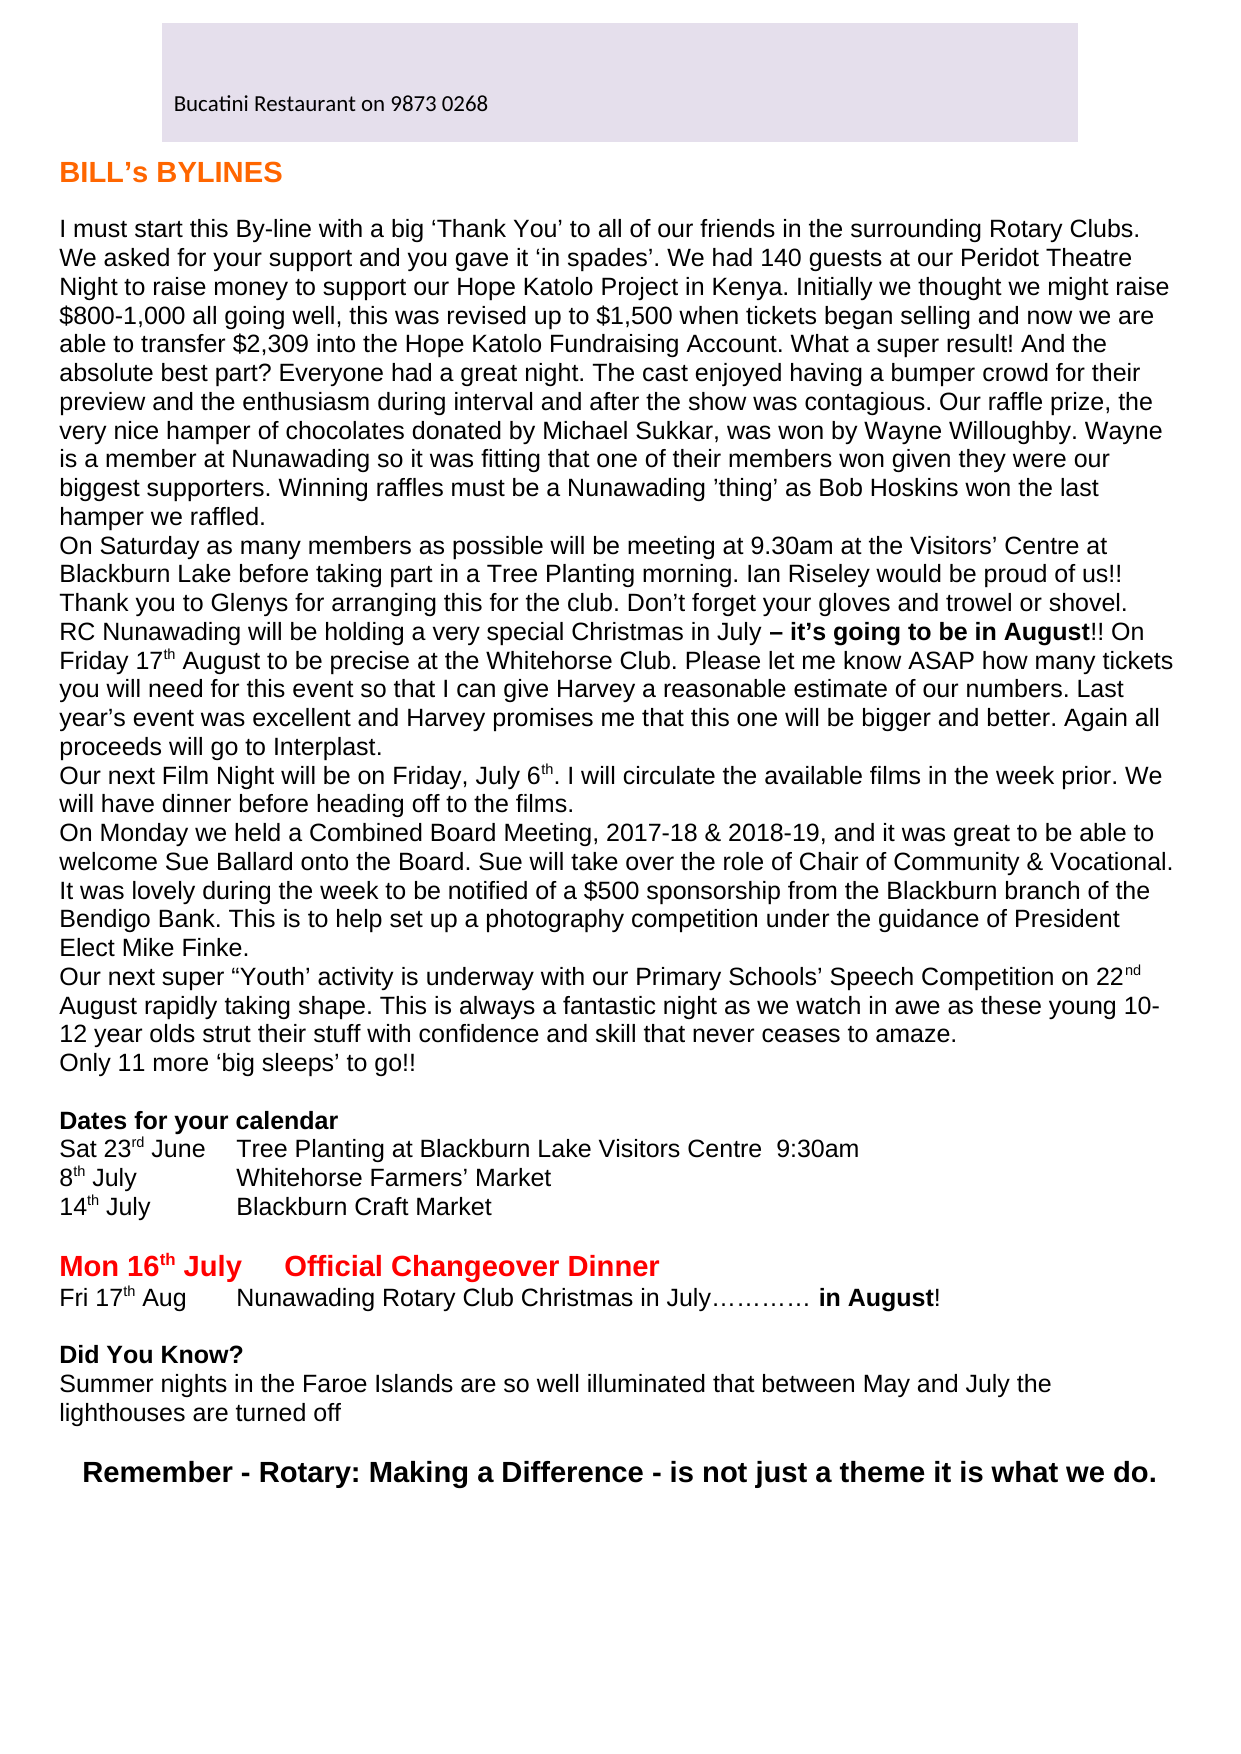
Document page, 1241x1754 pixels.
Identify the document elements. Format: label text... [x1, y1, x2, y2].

text Dates for your calendar [59, 1106, 1181, 1134]
text Fri 17th Aug Nunawading Rotary Club Christmas in July………… in August! [59, 1283, 1181, 1312]
text On Saturday as many members as possible will be meeting at 9.30am at the Visitors’ Centre at Blackburn Lake before taking part in a Tree Planting morning. Ian Riseley would be proud of us!! Thank you to Glenys for arranging this for the club. Don’t forget your gloves and trowel or shovel. [59, 531, 1181, 617]
text Mon 16th July Official Changeover Dinner [59, 1249, 1181, 1283]
text On Monday we held a Combined Board Meeting, 2017-18 & 2018-19, and it was great to be able to welcome Sue Ballard onto the Board. Sue will take over the role of Chair of Community & Vocational. [59, 818, 1181, 876]
text Sat 23rd June Tree Planting at Blackburn Lake Visitors Centre 9:30am [59, 1134, 1181, 1163]
text Did You Know? [59, 1340, 1181, 1369]
text It was lovely during the week to be notified of a $500 sponsorship from the Blackburn branch of the Bendigo Bank. This is to help set up a photography competition under the guidance of President Elect Mike Finke. [59, 876, 1181, 962]
text Summer nights in the Faroe Islands are so well illuminated that between May and July the lighthouses are turned off [59, 1369, 1181, 1427]
text 8th July Whitehorse Farmers’ Market [59, 1163, 1181, 1192]
text RC Nunawading will be holding a very special Christmas in July – it’s going to be in August!! On Friday 17th August to be precise at the Whitehorse Club. Please let me know ASAP how many tickets you will need for this event so that I can give Harvey a reasonable estimate of our numbers. Last year’s event was excellent and Harvey promises me that this one will be bigger and better. Again all proceeds will go to Interplast. [59, 617, 1181, 761]
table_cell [162, 23, 1078, 77]
text Remember - Rotary: Making a Difference - is not just a theme it is what we do. [59, 1455, 1181, 1489]
text BILL’s BYLINES [59, 155, 1181, 188]
text 14th July Blackburn Craft Market [59, 1192, 1181, 1221]
text Only 11 more ‘big sleeps’ to go!! [59, 1048, 1181, 1077]
text I must start this By-line with a big ‘Thank You’ to all of our friends in the surrounding Rotary Clubs. We asked for your support and you gave it ‘in spades’. We had 140 guests at our Peridot Theatre Night to raise money to support our Hope Katolo Project in Kenya. Initially we thought we might raise $800-1,000 all going well, this was revised up to $1,500 when tickets began selling and now we are able to transfer $2,309 into the Hope Katolo Fundraising Account. What a super result! And the absolute best part? Everyone had a great night. The cast enjoyed having a bumper crowd for their preview and the enthusiasm during interval and after the show was contagious. Our raffle prize, the very nice hamper of chocolates donated by Michael Sukkar, was won by Wayne Willoughby. Wayne is a member at Nunawading so it was fitting that one of their members won given they were our biggest supporters. Winning raffles must be a Nunawading ’thing’ as Bob Hoskins won the last hamper we raffled. [59, 214, 1181, 531]
text Our next Film Night will be on Friday, July 6th. I will circulate the available films in the week prior. We will have dinner before heading off to the films. [59, 761, 1181, 818]
text Our next super “Youth’ activity is underway with our Primary Schools’ Speech Competition on 22nd August rapidly taking shape. This is always a fantastic night as we watch in awe as these young 10-12 year olds strut their stuff with confidence and skill that never ceases to amaze. [59, 962, 1181, 1048]
table_cell Bucatini Restaurant on 9873 0268 [162, 77, 1078, 142]
